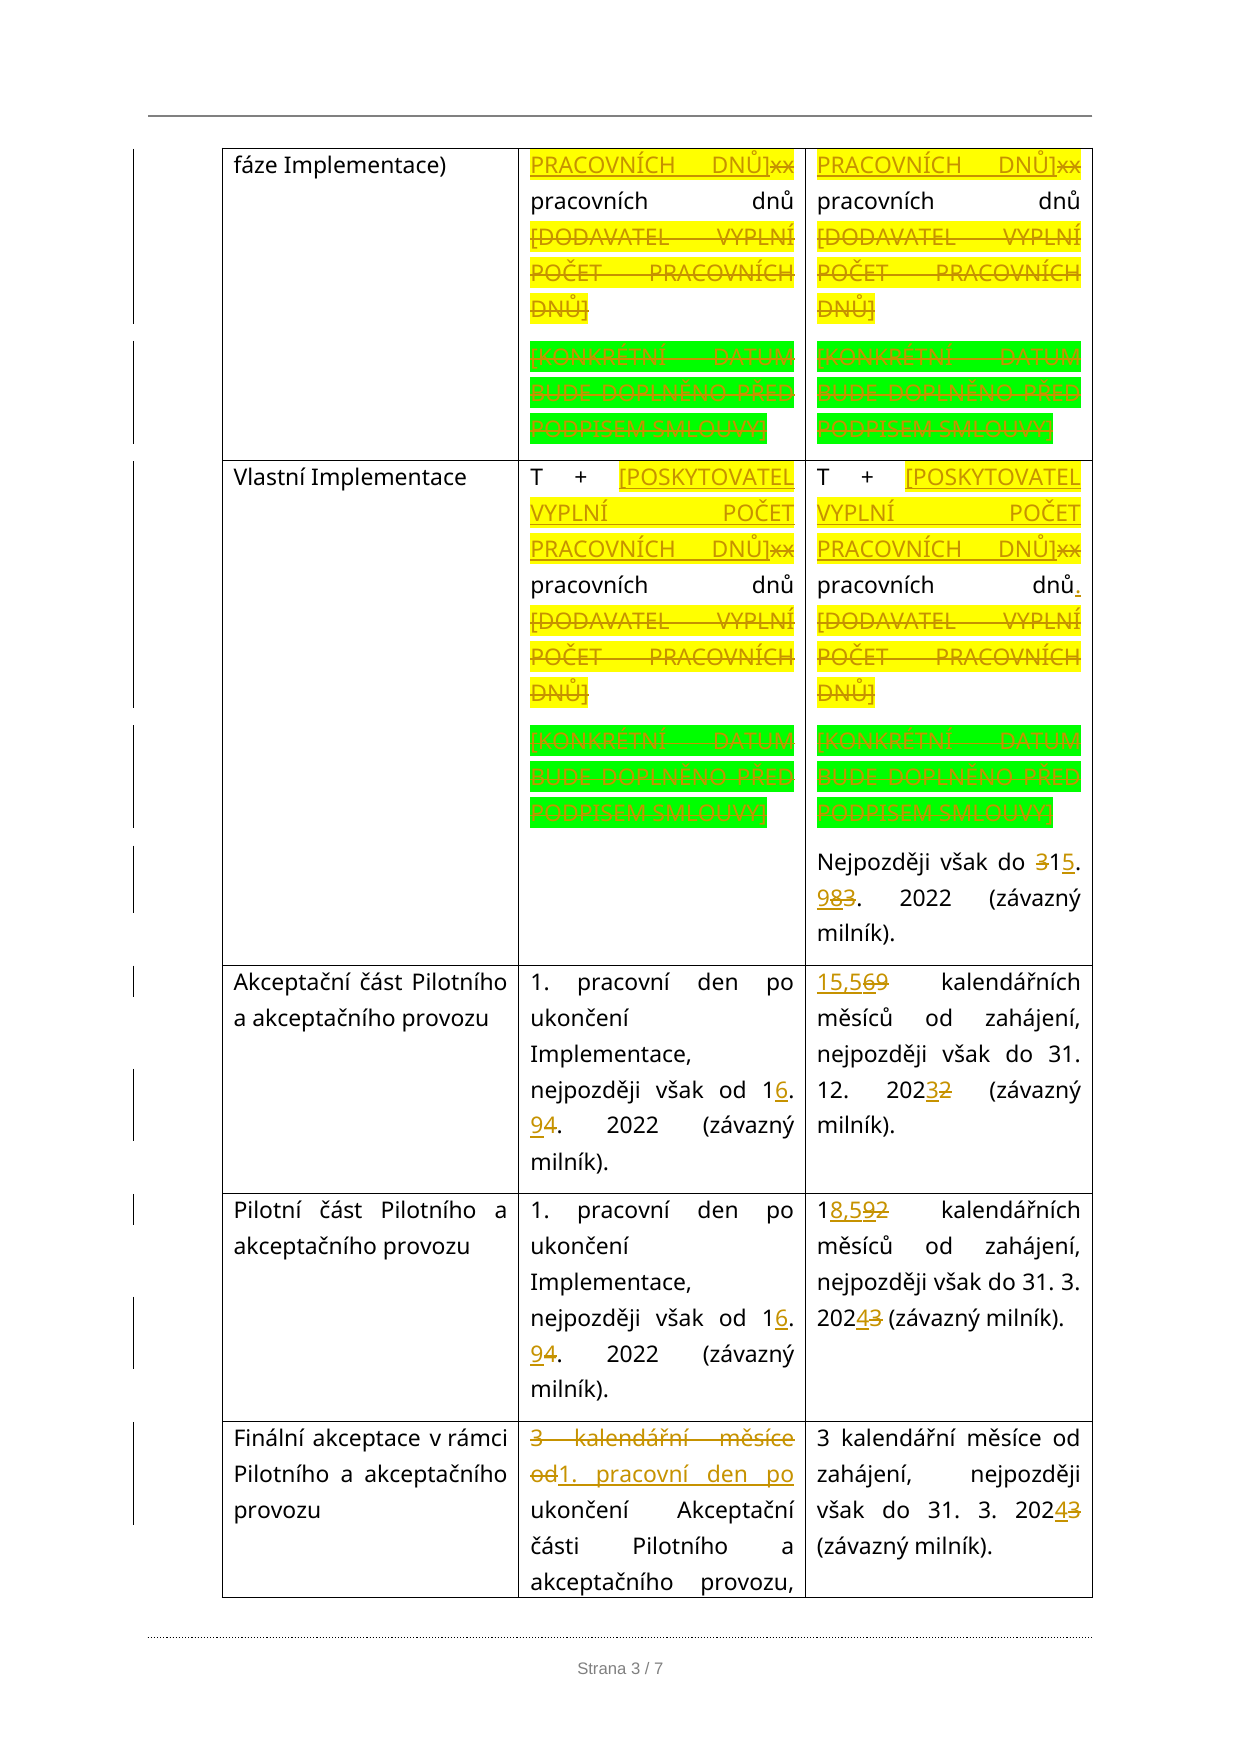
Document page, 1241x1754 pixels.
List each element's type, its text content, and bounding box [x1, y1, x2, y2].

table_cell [519, 1422, 805, 1597]
table_cell T + pracovních dnů [519, 149, 805, 460]
table_cell 1 kalendářních měsíců od zahájení, nejpozději však do 31. 3. 202 (závazný milník). [806, 1194, 1092, 1421]
table_cell T + pracovních dnů Nejpozději však do 1. . 2022 (závazný milník). [806, 461, 1092, 965]
table_cell 1. pracovní den po ukončení Implementace, nejpozději však od 1. . 2022 (závazný milník). [519, 966, 805, 1193]
table_cell Pilotní část Pilotního a akceptačního provozu [223, 1194, 518, 1421]
table_cell T + pracovních dnů [806, 149, 1092, 460]
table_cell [806, 1422, 1092, 1597]
table_cell kalendářních měsíců od zahájení, nejpozději však do 31. 12. 202 (závazný milník). [806, 966, 1092, 1193]
table_cell 1. pracovní den po ukončení Implementace, nejpozději však od 1. . 2022 (závazný milník). [519, 1194, 805, 1421]
table_cell Vlastní Implementace [223, 461, 518, 965]
table_cell T + pracovních dnů [519, 461, 805, 965]
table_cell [223, 1422, 518, 1597]
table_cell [223, 149, 518, 460]
table_cell Akceptační část Pilotního a akceptačního provozu [223, 966, 518, 1193]
